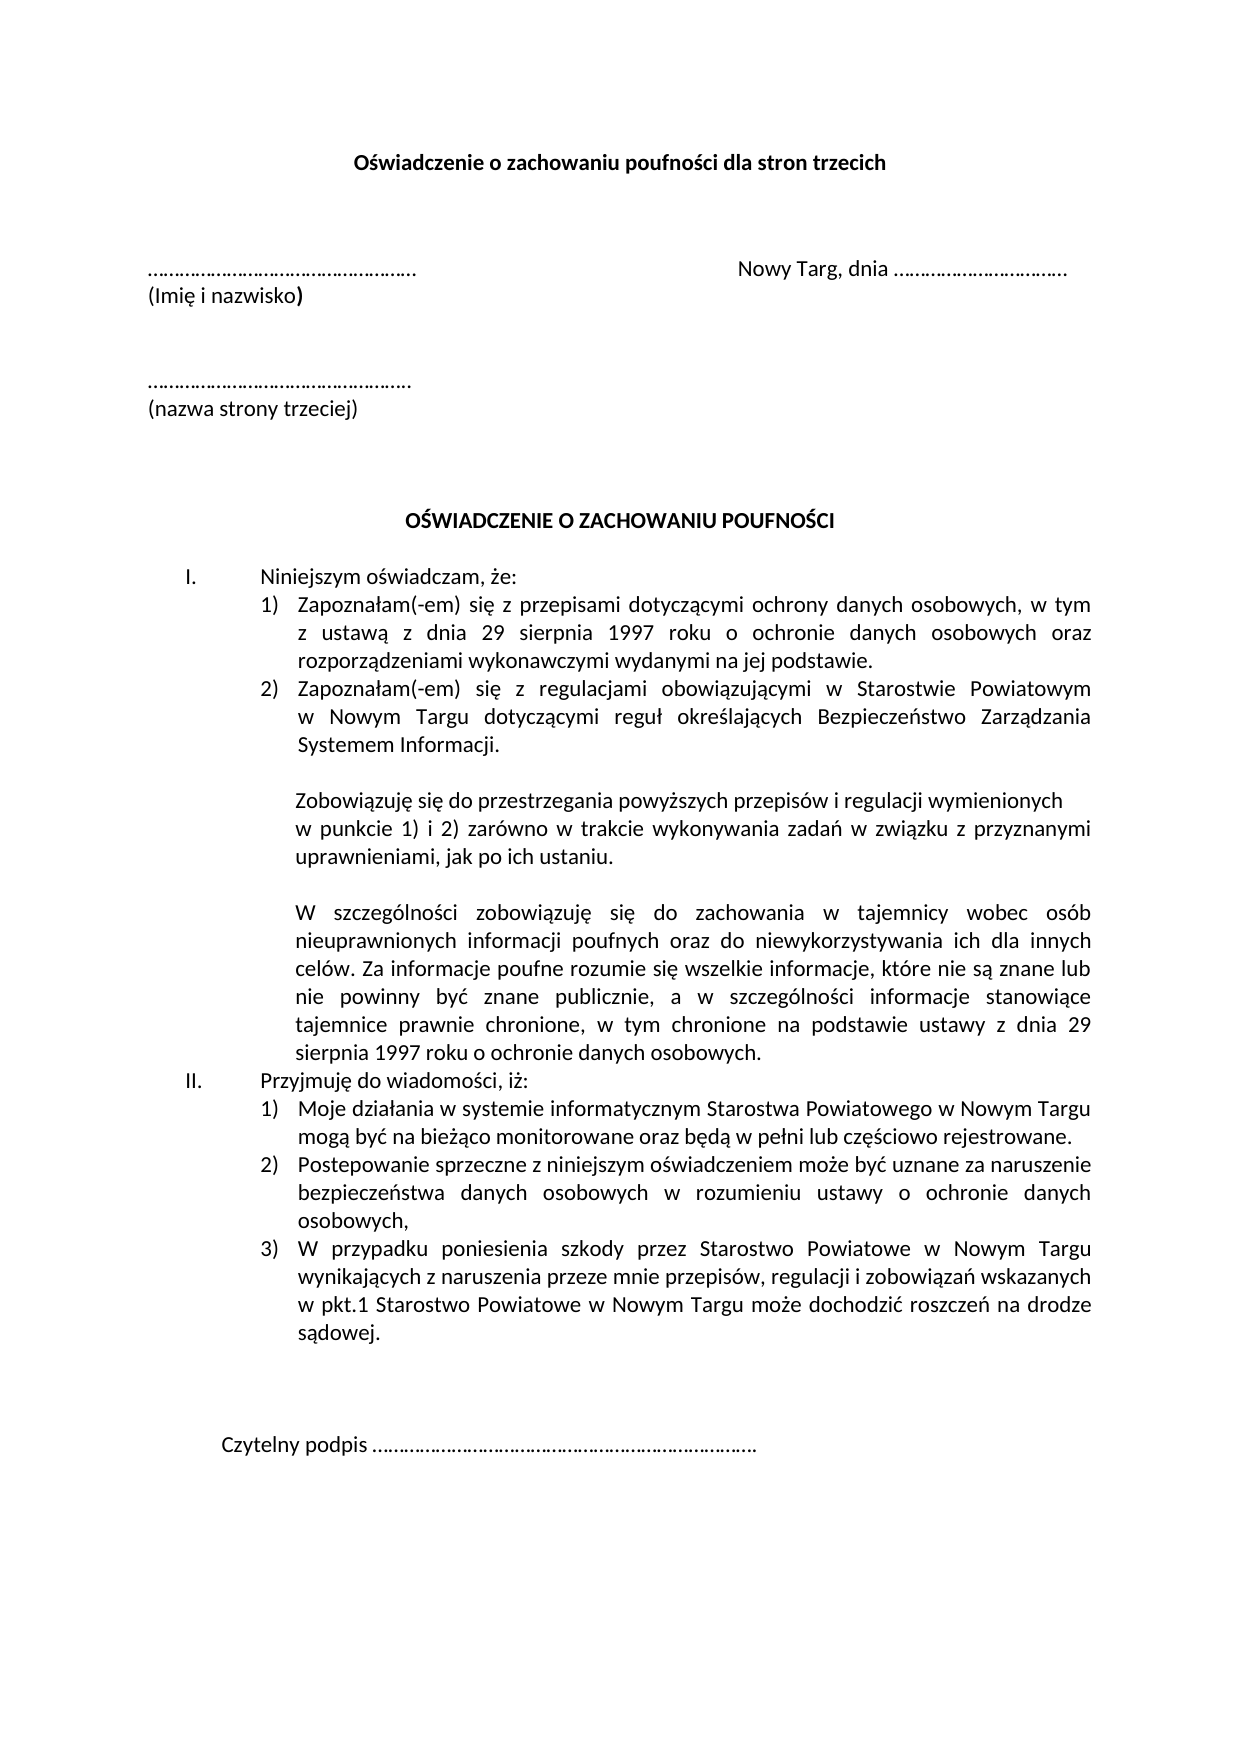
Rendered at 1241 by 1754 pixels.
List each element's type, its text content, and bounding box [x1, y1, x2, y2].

list Zapoznałam(-em) się z przepisami dotyczącymi ochrony danych osobowych, w tym z ustawą z dnia 29 sierpnia 1997 roku o ochronie danych osobowych oraz rozporządzeniami wykonawczymi wydanymi na jej podstawie. [260, 590, 1093, 674]
text Zobowiązuję się do przestrzegania powyższych przepisów i regulacji wymienionych [148, 786, 1093, 814]
text …………………………………………… Nowy Targ, dnia …………………………… [148, 254, 1093, 282]
text OŚWIADCZENIE O ZACHOWANIU POUFNOŚCI [148, 506, 1093, 534]
list Postepowanie sprzeczne z niniejszym oświadczeniem może być uznane za naruszenie bezpieczeństwa danych osobowych w rozumieniu ustawy o ochronie danych osobowych, [260, 1150, 1093, 1234]
list Moje działania w systemie informatycznym Starostwa Powiatowego w Nowym Targu mogą być na bieżąco monitorowane oraz będą w pełni lub częściowo rejestrowane. [260, 1094, 1093, 1150]
list Zapoznałam(-em) się z regulacjami obowiązującymi w Starostwie Powiatowym w Nowym Targu dotyczącymi reguł określających Bezpieczeństwo Zarządzania Systemem Informacji. [260, 674, 1093, 758]
text w punkcie 1) i 2) zarówno w trakcie wykonywania zadań w związku z przyznanymi uprawnieniami, jak po ich ustaniu. [295, 814, 1093, 870]
text Czytelny podpis ………………………………………………………………. [148, 1431, 1093, 1458]
text (Imię i nazwisko) [148, 282, 1093, 310]
text Oświadczenie o zachowaniu poufności dla stron trzecich [148, 148, 1093, 176]
text (nazwa strony trzeciej) [148, 394, 1093, 422]
list Przyjmuję do wiadomości, iż: [185, 1066, 1093, 1094]
text ………………………………………….. [148, 366, 1093, 394]
text W szczególności zobowiązuję się do zachowania w tajemnicy wobec osób nieuprawnionych informacji poufnych oraz do niewykorzystywania ich dla innych celów. Za informacje poufne rozumie się wszelkie informacje, które nie są znane lub nie powinny być znane publicznie, a w szczególności informacje stanowiące tajemnice prawnie chronione, w tym chronione na podstawie ustawy z dnia 29 sierpnia 1997 roku o ochronie danych osobowych. [295, 898, 1093, 1066]
list W przypadku poniesienia szkody przez Starostwo Powiatowe w Nowym Targu wynikających z naruszenia przeze mnie przepisów, regulacji i zobowiązań wskazanych w pkt.1 Starostwo Powiatowe w Nowym Targu może dochodzić roszczeń na drodze sądowej. [260, 1234, 1093, 1346]
list Niniejszym oświadczam, że: [185, 562, 1093, 590]
